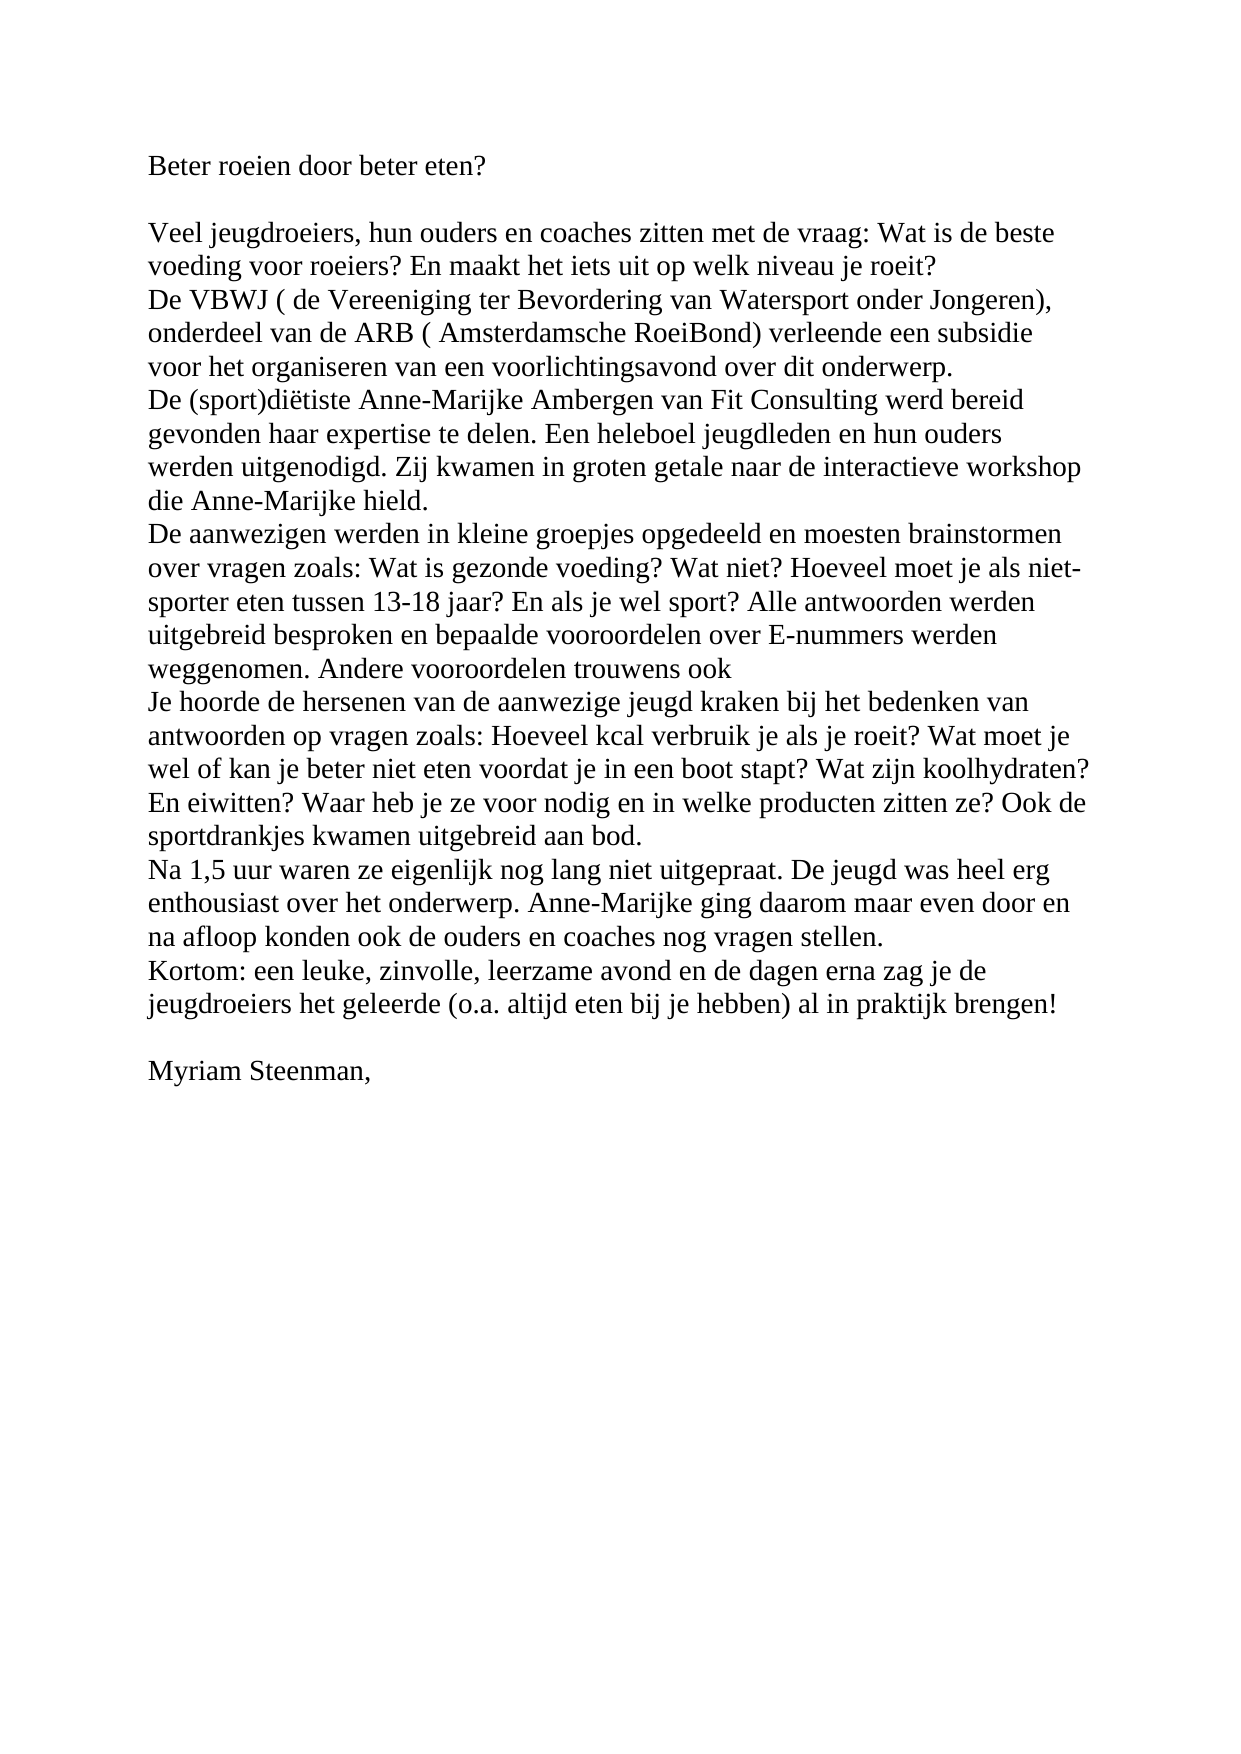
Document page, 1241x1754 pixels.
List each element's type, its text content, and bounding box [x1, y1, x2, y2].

text Veel jeugdroeiers, hun ouders en coaches zitten met de vraag: Wat is de beste voeding voor roeiers? En maakt het iets uit op welk niveau je roeit? [148, 215, 1093, 282]
text De VBWJ ( de Vereeniging ter Bevordering van Watersport onder Jongeren), onderdeel van de ARB ( Amsterdamsche RoeiBond) verleende een subsidie voor het organiseren van een voorlichtingsavond over dit onderwerp. [148, 282, 1093, 382]
text Beter roeien door beter eten? [148, 148, 1093, 181]
text Myriam Steenman, [148, 1053, 1093, 1087]
text De (sport)diëtiste Anne-Marijke Ambergen van Fit Consulting werd bereid gevonden haar expertise te delen. Een heleboel jeugdleden en hun ouders werden uitgenodigd. Zij kwamen in groten getale naar de interactieve workshop die Anne-Marijke hield. De aanwezigen werden in kleine groepjes opgedeeld en moesten brainstormen over vragen zoals: Wat is gezonde voeding? Wat niet? Hoeveel moet je als niet-sporter eten tussen 13-18 jaar? En als je wel sport? Alle antwoorden werden uitgebreid besproken en bepaalde vooroordelen over E-nummers werden weggenomen. Andere vooroordelen trouwens ook Je hoorde de hersenen van de aanwezige jeugd kraken bij het bedenken van antwoorden op vragen zoals: Hoeveel kcal verbruik je als je roeit? Wat moet je wel of kan je beter niet eten voordat je in een boot stapt? Wat zijn koolhydraten? En eiwitten? Waar heb je ze voor nodig en in welke producten zitten ze? Ook de sportdrankjes kwamen uitgebreid aan bod. Na 1,5 uur waren ze eigenlijk nog lang niet uitgepraat. De jeugd was heel erg enthousiast over het onderwerp. Anne-Marijke ging daarom maar even door en na afloop konden ook de ouders en coaches nog vragen stellen. Kortom: een leuke, zinvolle, leerzame avond en de dagen erna zag je de jeugdroeiers het geleerde (o.a. altijd eten bij je hebben) al in praktijk brengen! [148, 382, 1093, 1020]
